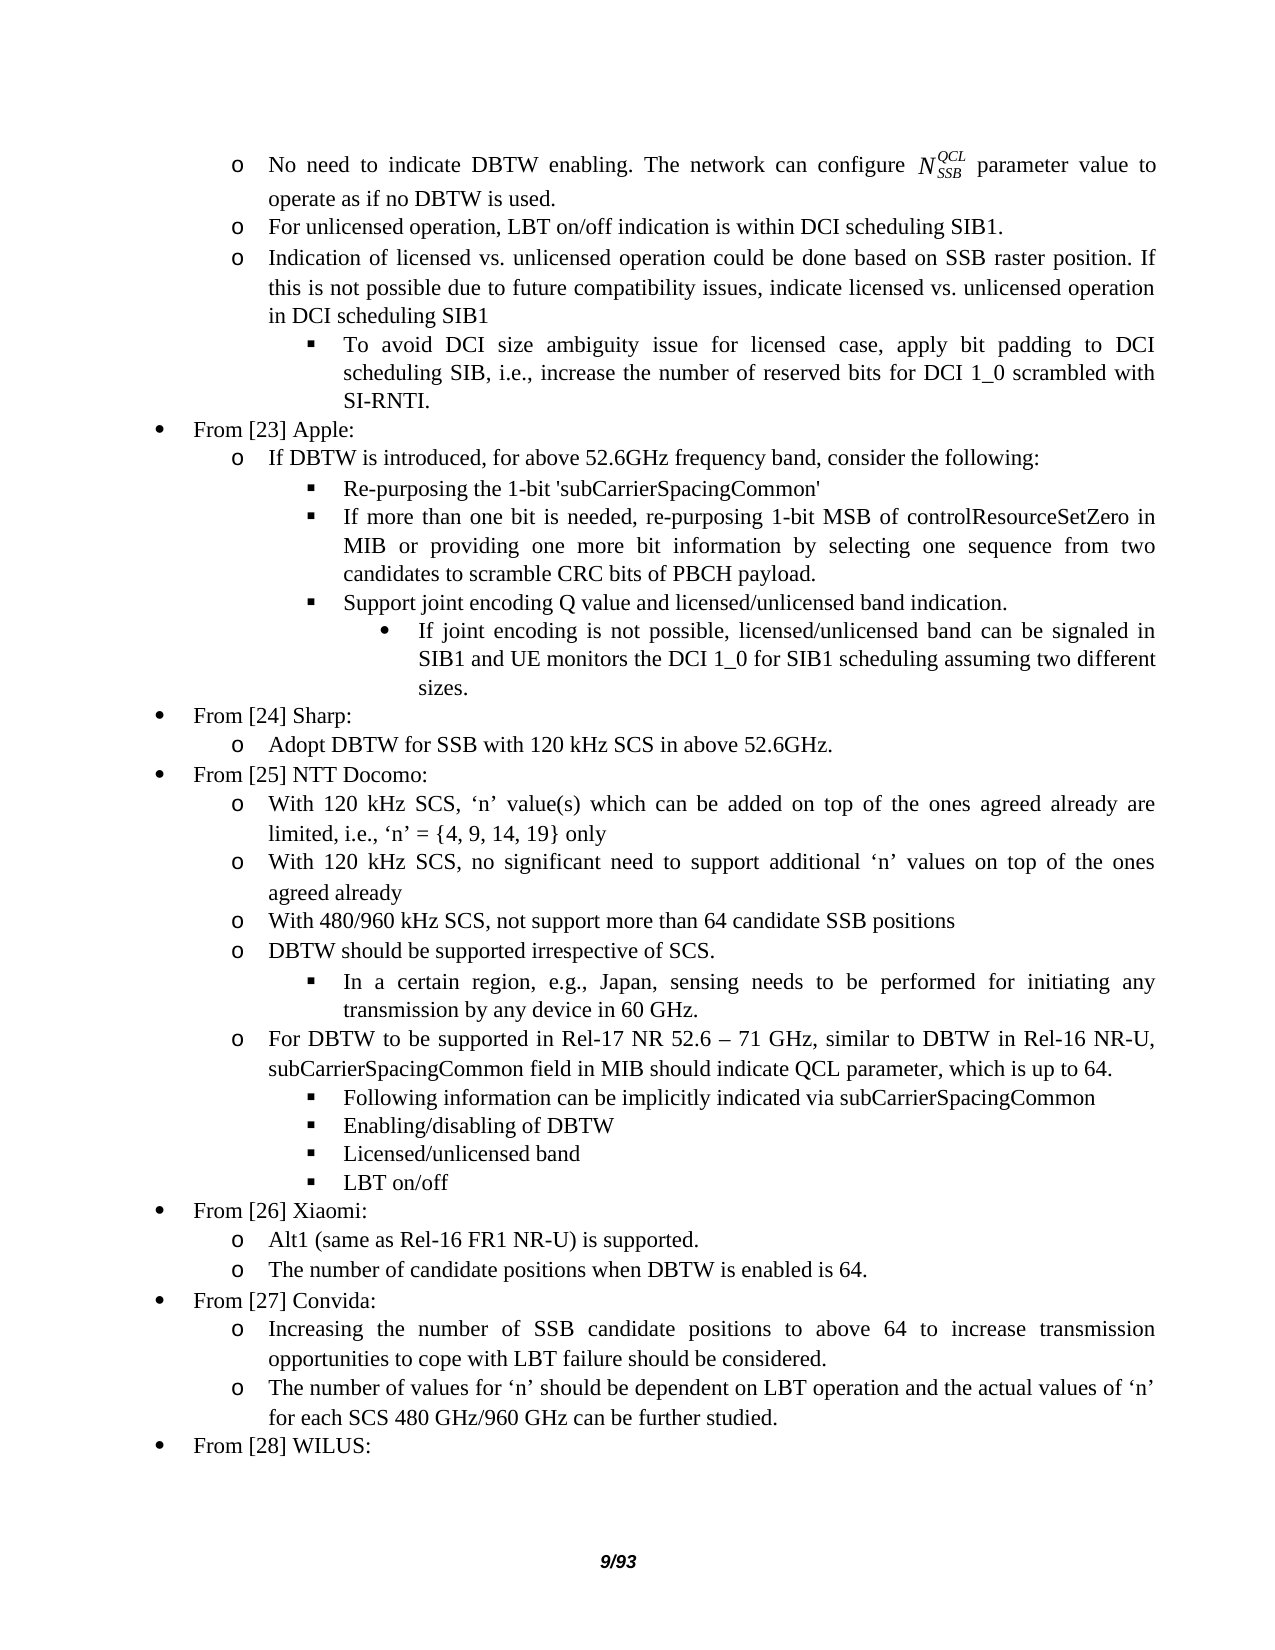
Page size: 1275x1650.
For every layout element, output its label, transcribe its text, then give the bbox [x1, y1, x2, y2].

list If DBTW is introduced, for above 52.6GHz frequency band, consider the following: [231, 444, 1157, 473]
list DBTW should be supported irrespective of SCS. [231, 938, 1157, 966]
list No need to indicate DBTW enabling. The network can configure parameter value to operate as if no DBTW is used. [231, 148, 1157, 211]
list LBT on/off [306, 1169, 1157, 1195]
list With 120 kHz SCS, ‘n’ value(s) which can be added on top of the ones agreed already are limited, i.e., ‘n’ = {4, 9, 14, 19} only [231, 790, 1157, 846]
list With 480/960 kHz SCS, not support more than 64 candidate SSB positions [231, 907, 1157, 935]
list Increasing the number of SSB candidate positions to above 64 to increase transmission opportunities to cope with LBT failure should be considered. [231, 1315, 1157, 1372]
list Alt1 (same as Rel-16 FR1 NR-U) is supported. [231, 1226, 1157, 1254]
list The number of candidate positions when DBTW is enabled is 64. [231, 1256, 1157, 1284]
list Licensed/unlicensed band [306, 1141, 1157, 1167]
list Indication of licensed vs. unlicensed operation could be done based on SSB raster position. If this is not possible due to future compatibility issues, indicate licensed vs. unlicensed operation in DCI scheduling SIB1 [231, 243, 1157, 329]
list The number of values for ‘n’ should be dependent on LBT operation and the actual values of ‘n’ for each SCS 480 GHz/960 GHz can be further studied. [231, 1374, 1157, 1431]
list Support joint encoding Q value and licensed/unlicensed band indication. [306, 589, 1157, 615]
list Re-purposing the 1-bit 'subCarrierSpacingCommon' [306, 475, 1157, 501]
list From [28] WILUS: [156, 1433, 1157, 1459]
list From [24] Sharp: [156, 702, 1157, 729]
list From [23] Apple: [156, 416, 1157, 442]
list With 120 kHz SCS, no significant need to support additional ‘n’ values on top of the ones agreed already [231, 848, 1157, 905]
list From [27] Convida: [156, 1287, 1157, 1313]
list Adopt DBTW for SSB with 120 kHz SCS in above 52.6GHz. [231, 731, 1157, 759]
list If joint encoding is not possible, licensed/unlicensed band can be signaled in SIB1 and UE monitors the DCI 1_0 for SIB1 scheduling assuming two different sizes. [381, 617, 1157, 700]
list From [26] Xiaomi: [156, 1197, 1157, 1224]
list From [25] NTT Docomo: [156, 761, 1157, 788]
list To avoid DCI size ambiguity issue for licensed case, apply bit padding to DCI scheduling SIB, i.e., increase the number of reserved bits for DCI 1_0 scrambled with SI-RNTI. [306, 331, 1157, 414]
list Enabling/disabling of DBTW [306, 1112, 1157, 1138]
list For DBTW to be supported in Rel-17 NR 52.6 – 71 GHz, similar to DBTW in Rel-16 NR-U, subCarrierSpacingCommon field in MIB should indicate QCL parameter, which is up to 64. [231, 1025, 1157, 1082]
list Following information can be implicitly indicated via subCarrierSpacingCommon [306, 1084, 1157, 1110]
list If more than one bit is needed, re-purposing 1-bit MSB of controlResourceSetZero in MIB or providing one more bit information by selecting one sequence from two candidates to scramble CRC bits of PBCH payload. [306, 503, 1157, 587]
list For unlicensed operation, LBT on/off indication is within DCI scheduling SIB1. [231, 213, 1157, 241]
list In a certain region, e.g., Japan, sensing needs to be performed for initiating any transmission by any device in 60 GHz. [306, 968, 1157, 1023]
